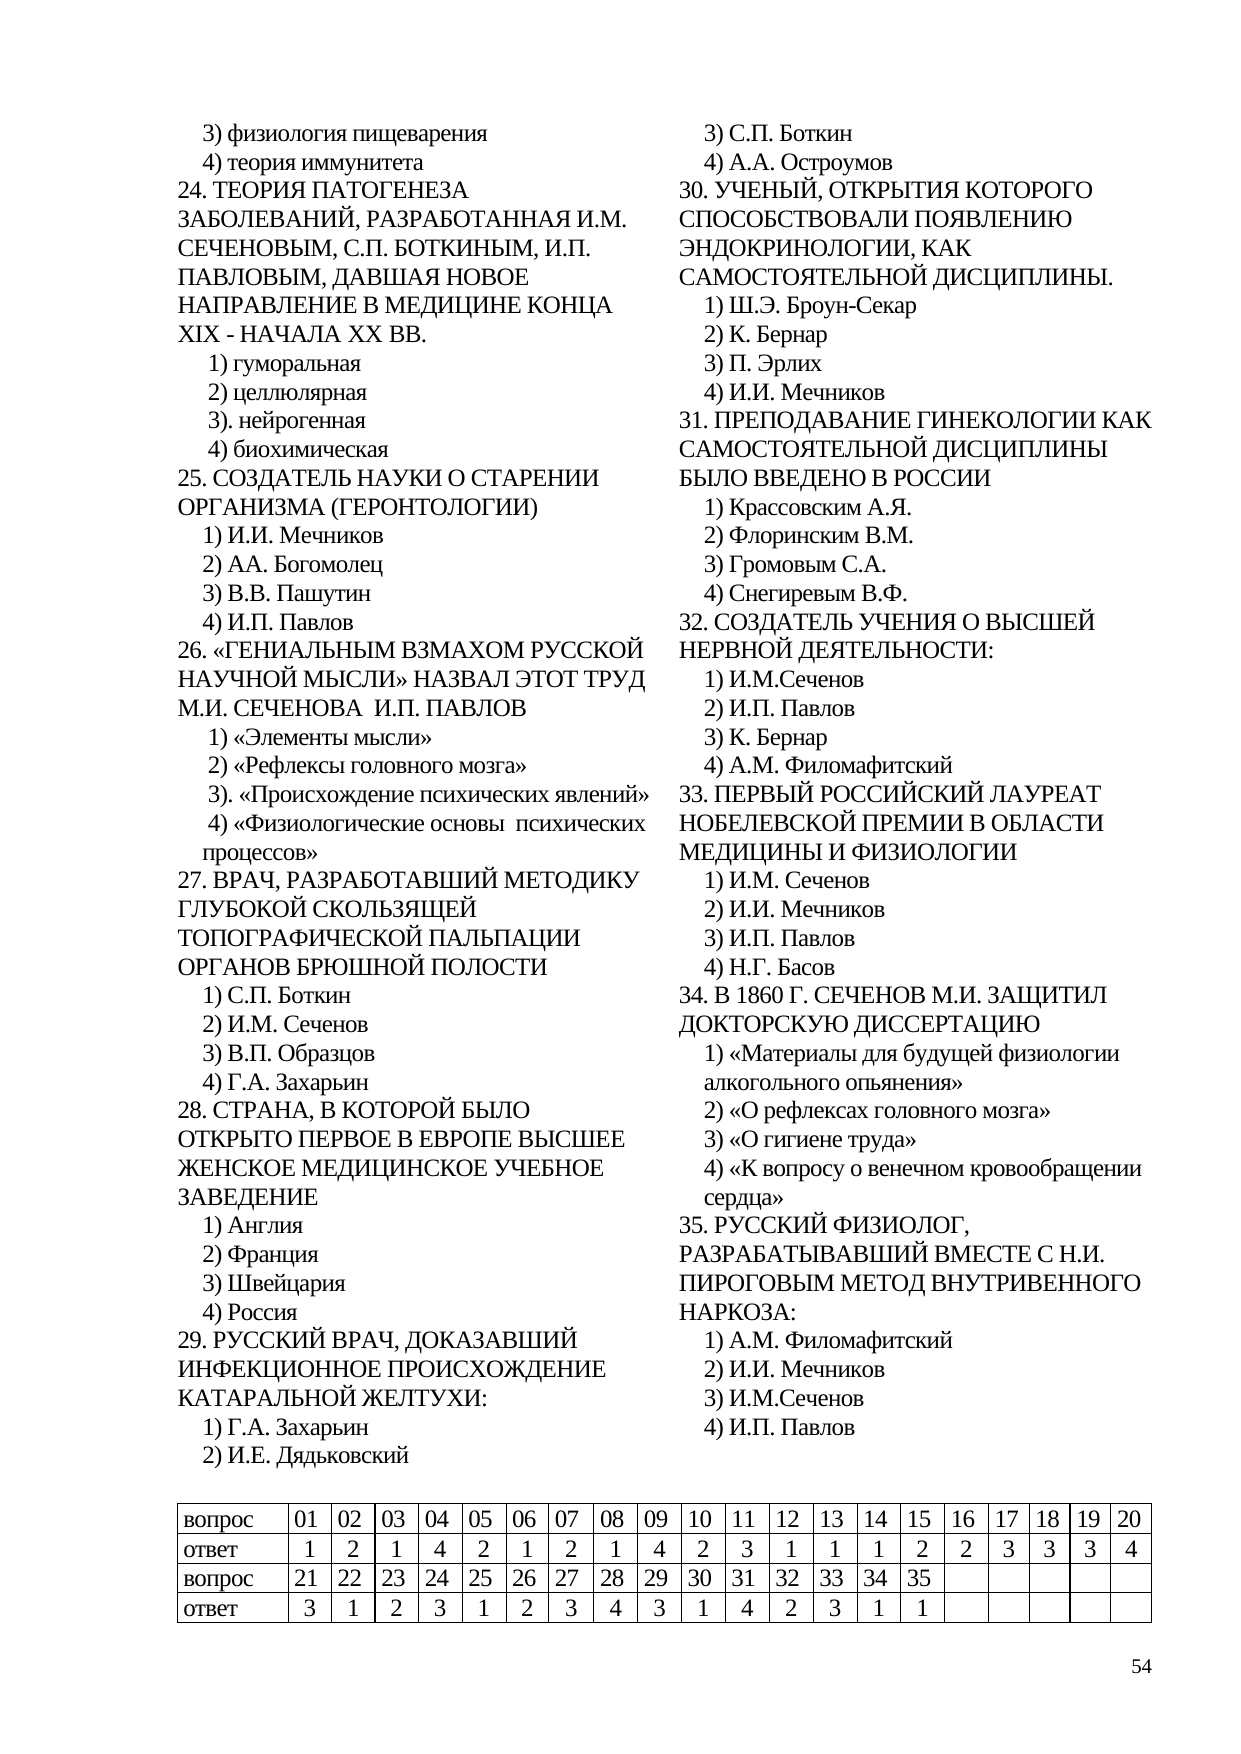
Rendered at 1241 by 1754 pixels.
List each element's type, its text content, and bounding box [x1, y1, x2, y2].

text 2) И.М. Сеченов [202, 1009, 650, 1038]
text 1) А.М. Филомафитский [703, 1326, 1152, 1354]
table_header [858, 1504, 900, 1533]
text 3). «Происхождение психических явлений» [202, 779, 650, 808]
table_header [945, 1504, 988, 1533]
text 4) Снегиревым В.Ф. [703, 578, 1152, 607]
text 2) «Рефлексы головного мозга» [202, 751, 650, 779]
text 1) Ш.Э. Броун-Секар [703, 291, 1152, 319]
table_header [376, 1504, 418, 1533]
text 26. «Гениальным взмахом русской научной мысли» назвал этот труд М.И. Сеченова И.П. Павлов [177, 636, 650, 722]
text 2) И.И. Мечников [703, 894, 1152, 923]
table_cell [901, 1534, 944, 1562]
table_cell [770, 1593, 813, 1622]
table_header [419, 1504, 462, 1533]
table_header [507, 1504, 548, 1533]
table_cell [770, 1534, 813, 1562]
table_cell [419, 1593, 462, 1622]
text 2) Франция [202, 1239, 650, 1268]
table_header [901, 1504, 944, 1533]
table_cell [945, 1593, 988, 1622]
text 2) «О рефлексах головного мозга» [703, 1096, 1152, 1124]
text 2) И.Е. Дядьковский [202, 1441, 650, 1469]
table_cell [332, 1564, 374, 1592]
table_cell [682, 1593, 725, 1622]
text 3) Швейцария [202, 1268, 650, 1297]
text 2) К. Бернар [703, 319, 1152, 348]
text 4) Г.А. Захарьин [202, 1067, 650, 1096]
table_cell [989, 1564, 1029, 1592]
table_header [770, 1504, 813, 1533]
text 4) «Физиологические основы психических процессов» [202, 808, 650, 866]
text 1) «Элементы мысли» [202, 722, 650, 751]
text 3) П. Эрлих [703, 348, 1152, 377]
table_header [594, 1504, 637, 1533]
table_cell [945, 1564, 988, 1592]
text 3) физиология пищеварения [202, 118, 650, 147]
text 3) К. Бернар [703, 722, 1152, 751]
text 4) И.И. Мечников [703, 377, 1152, 406]
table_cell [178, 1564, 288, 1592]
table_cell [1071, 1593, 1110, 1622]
text 33. Первый российский лауреат Нобелевской премии в области медицины и физиологии [679, 779, 1152, 866]
text 25. Создатель науки о старении организма (геронтологии) [177, 463, 650, 521]
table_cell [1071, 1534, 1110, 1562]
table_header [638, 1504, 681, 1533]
text 4) А.А. Остроумов [703, 147, 1152, 176]
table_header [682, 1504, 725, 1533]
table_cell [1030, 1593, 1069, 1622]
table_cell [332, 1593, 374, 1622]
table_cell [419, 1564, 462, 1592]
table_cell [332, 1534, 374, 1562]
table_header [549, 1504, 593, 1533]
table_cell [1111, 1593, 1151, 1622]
text 31. Преподавание гинекологии как самостоятельной дисциплины было введено в России [679, 406, 1152, 492]
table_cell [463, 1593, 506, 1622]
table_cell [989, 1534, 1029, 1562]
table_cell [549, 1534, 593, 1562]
text 3) В.В. Пашутин [202, 578, 650, 607]
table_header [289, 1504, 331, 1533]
text 2) АА. Богомолец [202, 549, 650, 578]
text 4) А.М. Филомафитский [703, 751, 1152, 779]
text 1) И.М. Сеченов [703, 866, 1152, 894]
text 4) «К вопросу о венечном кровообращении сердца» [703, 1153, 1152, 1211]
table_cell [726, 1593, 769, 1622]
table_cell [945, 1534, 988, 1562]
text 3) И.М.Сеченов [703, 1383, 1152, 1412]
text 4) И.П. Павлов [703, 1412, 1152, 1441]
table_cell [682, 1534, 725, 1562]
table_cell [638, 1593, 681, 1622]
text 2) И.П. Павлов [703, 693, 1152, 722]
text 1) И.И. Мечников [202, 521, 650, 549]
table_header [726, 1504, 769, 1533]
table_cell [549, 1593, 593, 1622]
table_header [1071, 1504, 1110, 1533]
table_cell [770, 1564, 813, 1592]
text 3) Громовым С.А. [703, 549, 1152, 578]
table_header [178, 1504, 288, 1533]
text 27. Врач, разработавший методику глубокой скользящей топографической пальпации органов брюшной полости [177, 866, 650, 981]
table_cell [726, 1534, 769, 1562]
text 1) «Материалы для будущей физиологии алкогольного опьянения» [703, 1038, 1152, 1096]
text 1) Крассовским А.Я. [703, 492, 1152, 521]
text 1) И.М.Сеченов [703, 664, 1152, 693]
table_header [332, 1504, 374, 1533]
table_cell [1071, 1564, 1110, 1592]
text 2) целлюлярная [202, 377, 650, 406]
text 4) И.П. Павлов [202, 607, 650, 636]
text 1) гуморальная [202, 348, 650, 377]
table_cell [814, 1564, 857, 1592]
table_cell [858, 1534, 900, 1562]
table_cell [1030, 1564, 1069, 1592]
text 28. Страна, в которой было открыто первое в Европе высшее женское медицинское учебное заведение [177, 1096, 650, 1211]
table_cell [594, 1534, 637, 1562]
text 4) биохимическая [202, 434, 650, 463]
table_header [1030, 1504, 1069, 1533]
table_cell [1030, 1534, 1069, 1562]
text 1) Г.А. Захарьин [202, 1412, 650, 1441]
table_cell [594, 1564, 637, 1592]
text 1) С.П. Боткин [202, 981, 650, 1009]
text 3) С.П. Боткин [703, 118, 1152, 147]
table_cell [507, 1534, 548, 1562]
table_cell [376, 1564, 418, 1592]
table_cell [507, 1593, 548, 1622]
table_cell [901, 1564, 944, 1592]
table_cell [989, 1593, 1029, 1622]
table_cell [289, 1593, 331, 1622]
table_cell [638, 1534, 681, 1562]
text 4) Н.Г. Басов [703, 952, 1152, 981]
text 1) Англия [202, 1211, 650, 1239]
text 4) Россия [202, 1297, 650, 1326]
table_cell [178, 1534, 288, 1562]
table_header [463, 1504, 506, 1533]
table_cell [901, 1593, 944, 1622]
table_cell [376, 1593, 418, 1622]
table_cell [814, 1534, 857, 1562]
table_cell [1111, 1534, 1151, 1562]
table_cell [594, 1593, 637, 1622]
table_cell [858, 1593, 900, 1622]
text 24. Теория патогенеза заболеваний, разработанная И.М. Сеченовым, С.П. Боткиным, И.П. Павловым, давшая новое направление в медицине конца XIX - начала XX вв. [177, 176, 650, 348]
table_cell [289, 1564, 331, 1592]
text 3) «О гигиене труда» [703, 1124, 1152, 1153]
text 32. Создатель учения о высшей нервной деятельности: [679, 607, 1152, 664]
text 3) И.П. Павлов [703, 923, 1152, 952]
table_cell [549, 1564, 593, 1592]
text 29. Русский врач, доказавший инфекционное происхождение катаральной желтухи: [177, 1326, 650, 1412]
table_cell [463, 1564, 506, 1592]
text 4) теория иммунитета [202, 147, 650, 176]
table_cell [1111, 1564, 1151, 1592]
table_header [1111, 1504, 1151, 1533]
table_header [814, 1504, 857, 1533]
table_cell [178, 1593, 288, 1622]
text 34. В 1860 г. Сеченов М.И. защитил докторскую диссертацию [679, 981, 1152, 1038]
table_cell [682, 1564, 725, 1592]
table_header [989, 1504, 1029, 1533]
text 3) В.П. Образцов [202, 1038, 650, 1067]
text 3). нейрогенная [202, 406, 650, 434]
text 2) И.И. Мечников [703, 1354, 1152, 1383]
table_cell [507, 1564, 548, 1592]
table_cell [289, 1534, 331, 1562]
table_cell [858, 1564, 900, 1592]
text 2) Флоринским В.М. [703, 521, 1152, 549]
text 35. Русский физиолог, разрабатывавший вместе с Н.И. Пироговым метод внутривенного наркоза: [679, 1211, 1152, 1326]
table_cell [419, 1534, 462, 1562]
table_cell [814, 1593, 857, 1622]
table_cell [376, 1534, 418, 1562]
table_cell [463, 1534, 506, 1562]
text 30. Ученый, открытия которого способствовали появлению эндокринологии, как самостоятельной дисциплины. [679, 176, 1152, 291]
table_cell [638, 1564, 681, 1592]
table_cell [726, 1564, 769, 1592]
